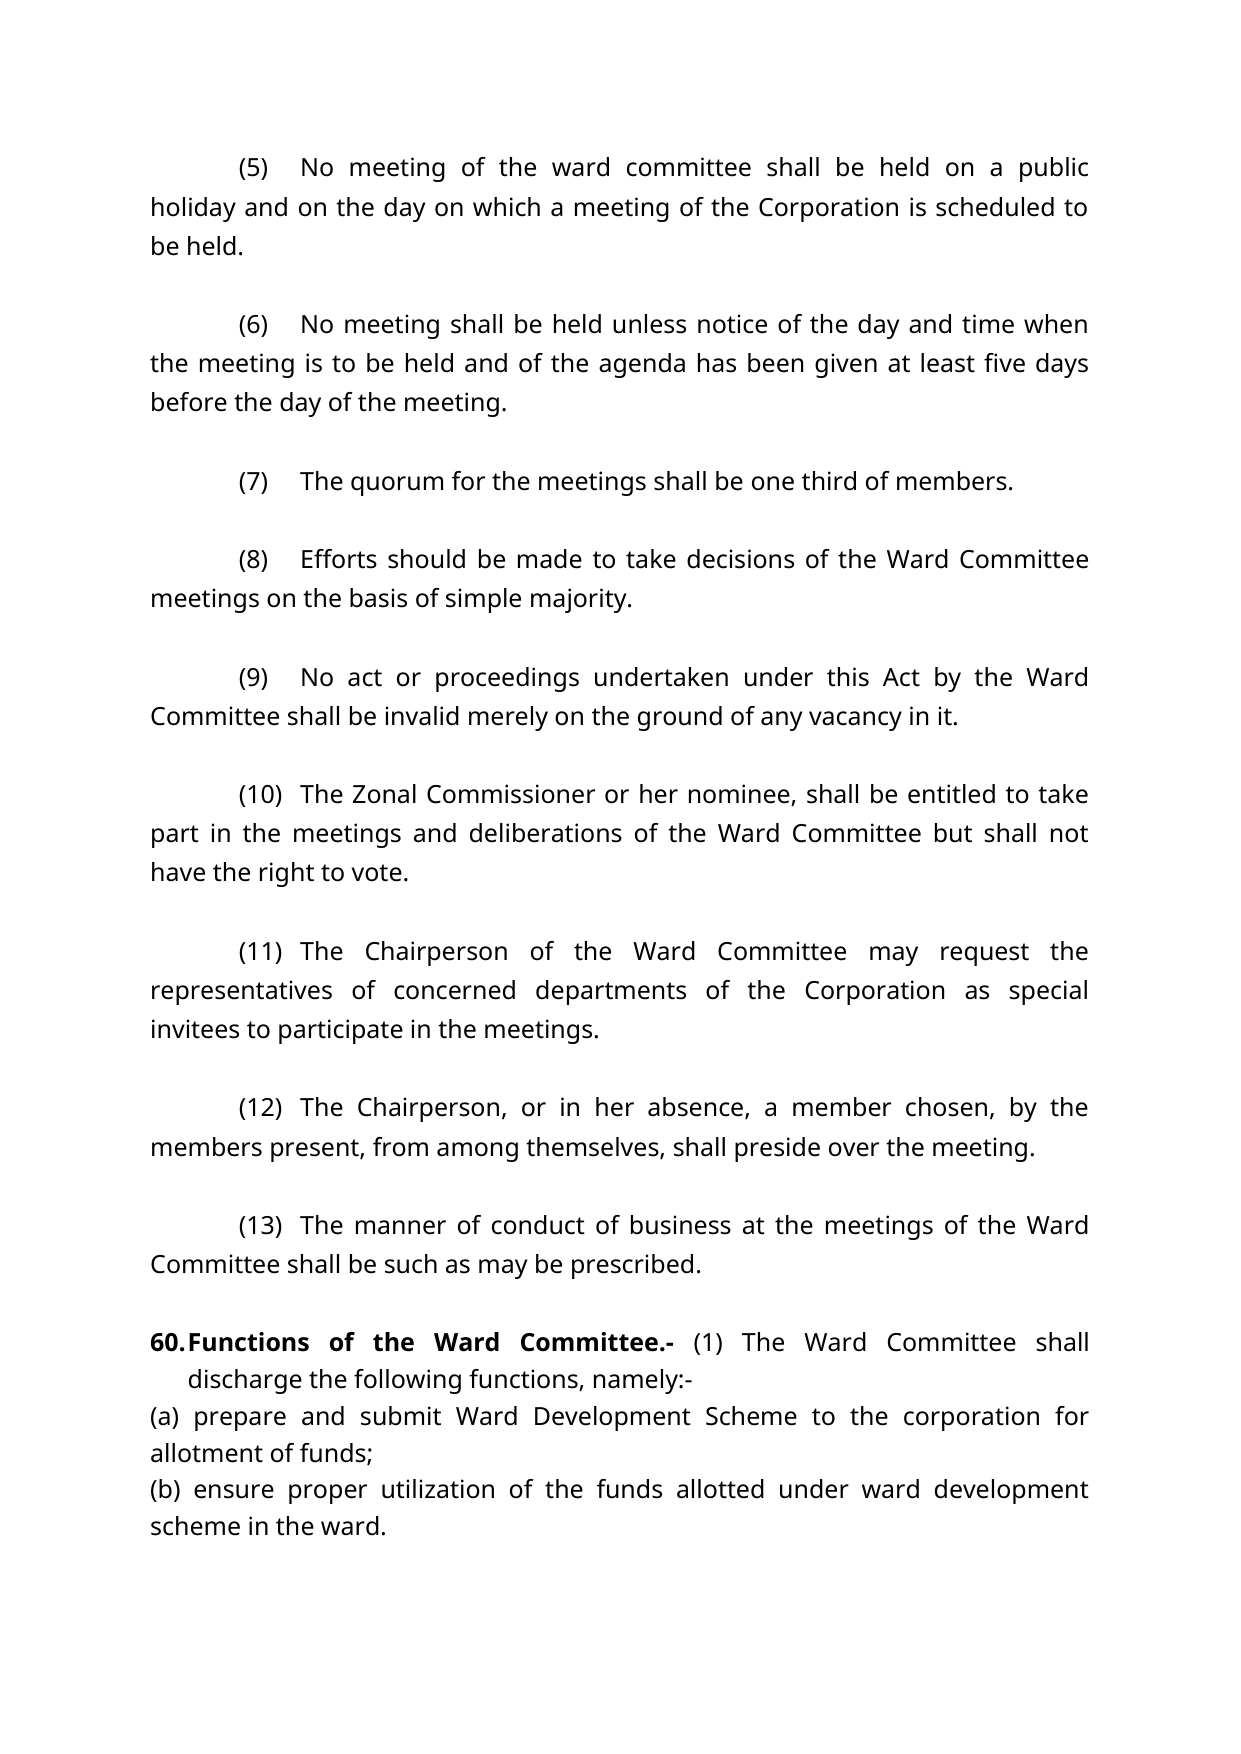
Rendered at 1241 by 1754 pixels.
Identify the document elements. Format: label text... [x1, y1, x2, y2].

list The manner of conduct of business at the meetings of the Ward Committee shall be such as may be prescribed. [150, 1207, 1090, 1281]
list The Chairperson of the Ward Committee may request the representatives of concerned departments of the Corporation as special invitees to participate in the meetings. [150, 933, 1090, 1046]
list The Zonal Commissioner or her nominee, shall be entitled to take part in the meetings and deliberations of the Ward Committee but shall not have the right to vote. [150, 777, 1090, 889]
list Efforts should be made to take decisions of the Ward Committee meetings on the basis of simple majority. [150, 542, 1090, 615]
list (a) prepare and submit Ward Development Scheme to the corporation for allotment of funds; [150, 1398, 1090, 1469]
list No meeting shall be held unless notice of the day and time when the meeting is to be held and of the agenda has been given at least five days before the day of the meeting. [150, 307, 1090, 419]
list Functions of the Ward Committee.- (1) The Ward Committee shall discharge the following functions, namely:- [150, 1325, 1090, 1396]
list (b) ensure proper utilization of the funds allotted under ward development scheme in the ward. [150, 1472, 1090, 1543]
list The Chairperson, or in her absence, a member chosen, by the members present, from among themselves, shall preside over the meeting. [150, 1090, 1090, 1163]
list The quorum for the meetings shall be one third of members. [150, 463, 1090, 497]
list No meeting of the ward committee shall be held on a public holiday and on the day on which a meeting of the Corporation is scheduled to be held. [150, 150, 1090, 262]
list No act or proceedings undertaken under this Act by the Ward Committee shall be invalid merely on the ground of any vacancy in it. [150, 659, 1090, 732]
